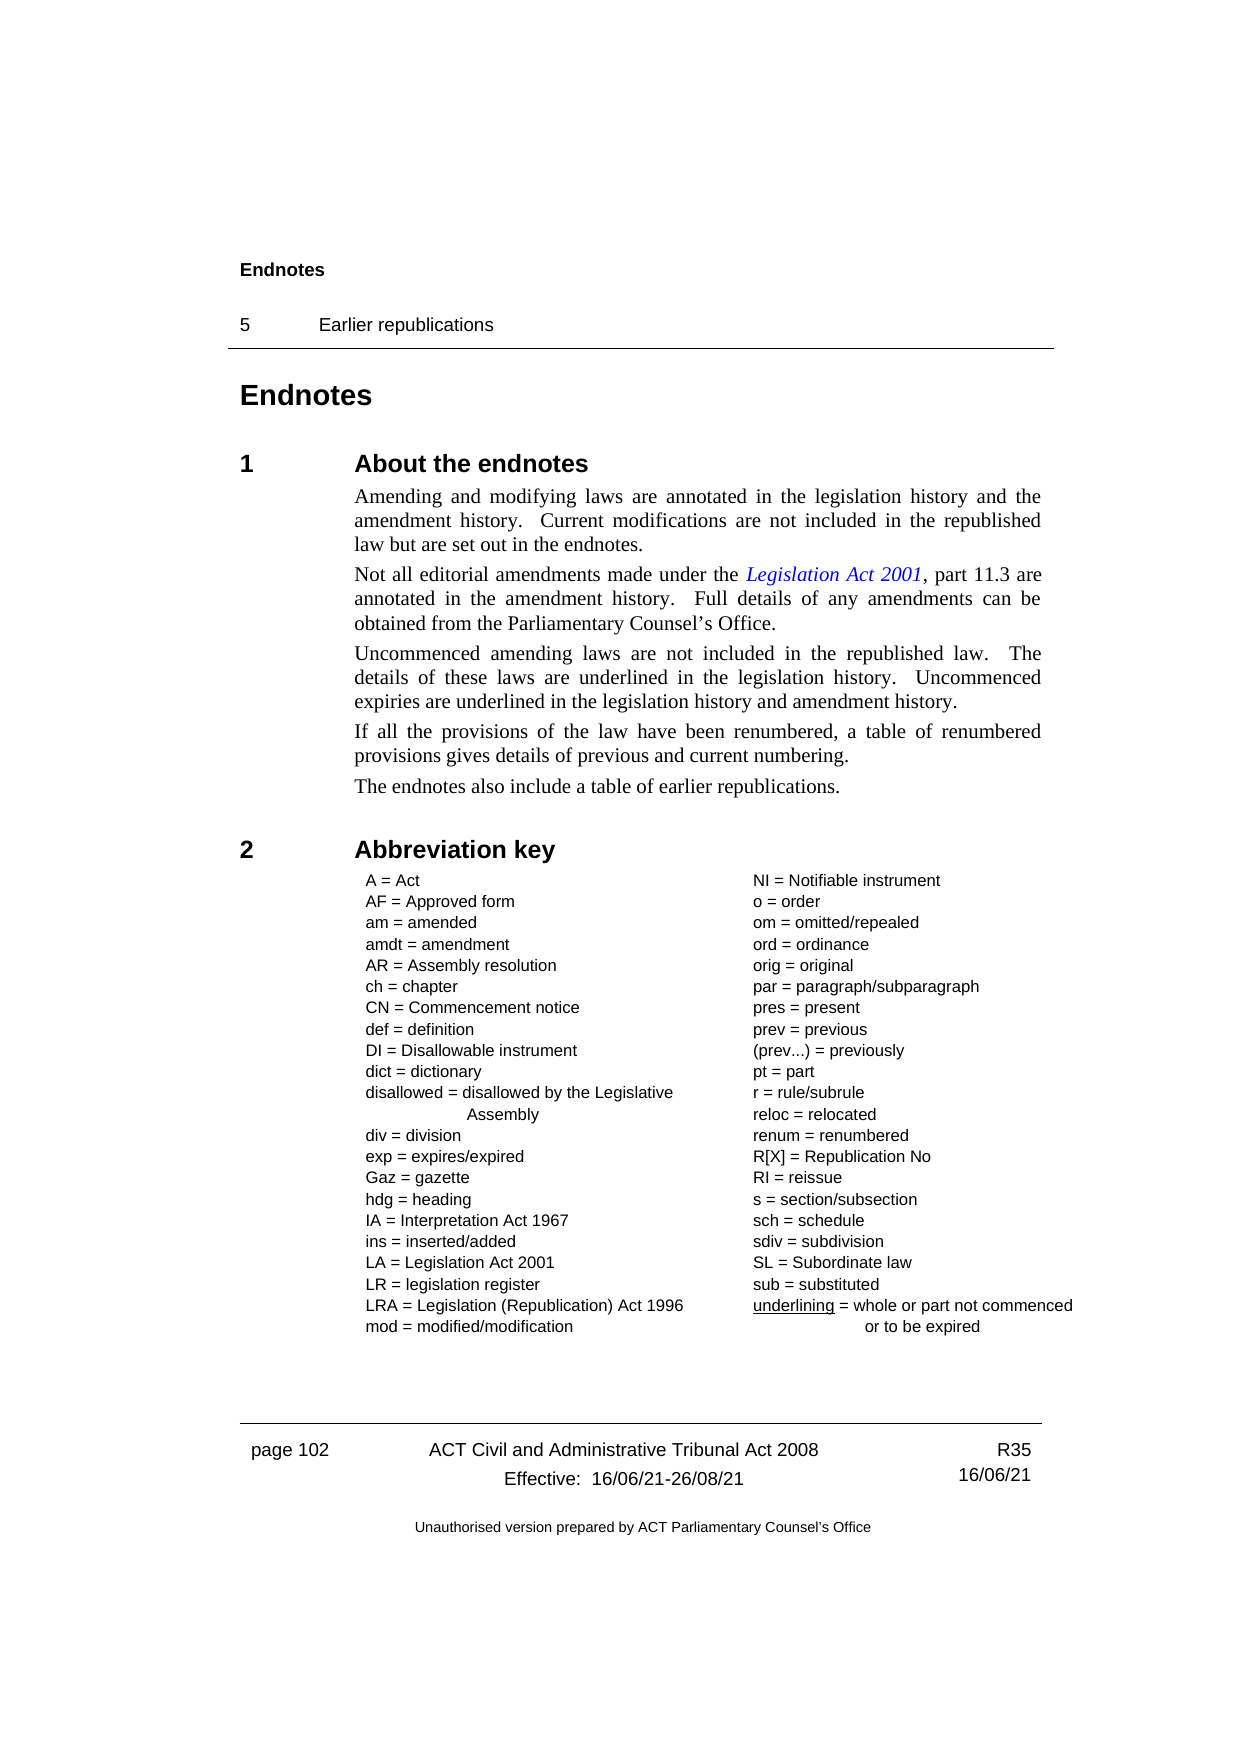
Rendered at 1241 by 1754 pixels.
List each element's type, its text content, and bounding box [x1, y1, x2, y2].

table_cell ins = inserted/added [354, 1230, 742, 1251]
table_cell orig = original [742, 954, 1122, 975]
table_cell Gaz = gazette [354, 1166, 742, 1187]
table_cell s = section/subsection [742, 1188, 1122, 1209]
table_cell pt = part [742, 1060, 1122, 1081]
table_cell renum = renumbered [742, 1124, 1122, 1145]
table_cell o = order [742, 890, 1122, 911]
table_cell underlining = whole or part not commenced [742, 1294, 1122, 1315]
text The endnotes also include a table of earlier republications. [354, 773, 1042, 798]
table_cell ch = chapter [354, 975, 742, 996]
table_cell R[X] = Republication No [742, 1145, 1122, 1166]
table_cell sub = substituted [742, 1273, 1122, 1294]
table_cell SL = Subordinate law [742, 1251, 1122, 1272]
table_cell reloc = relocated [742, 1103, 1122, 1124]
table_cell prev = previous [742, 1018, 1122, 1039]
table_cell LRA = Legislation (Republication) Act 1996 [354, 1294, 742, 1315]
table_cell div = division [354, 1124, 742, 1145]
table_cell am = amended [354, 911, 742, 932]
table_cell hdg = heading [354, 1188, 742, 1209]
table_cell sdiv = subdivision [742, 1230, 1122, 1251]
table_cell om = omitted/repealed [742, 911, 1122, 932]
table_cell Assembly [354, 1103, 742, 1124]
table_cell DI = Disallowable instrument [354, 1039, 742, 1060]
text Uncommenced amending laws are not included in the republished law. The details of these laws are underlined in the legislation history. Uncommenced expiries are underlined in the legislation history and amendment history. [354, 641, 1042, 713]
table_cell mod = modified/modification [354, 1315, 742, 1336]
table_cell def = definition [354, 1018, 742, 1039]
table_cell LR = legislation register [354, 1273, 742, 1294]
table_cell disallowed = disallowed by the Legislative [354, 1081, 742, 1102]
table_header A = Act [354, 869, 742, 890]
table_header NI = Notifiable instrument [742, 869, 1122, 890]
table_cell dict = dictionary [354, 1060, 742, 1081]
text Amending and modifying laws are annotated in the legislation history and the amendment history. Current modifications are not included in the republished law but are set out in the endnotes. [354, 484, 1042, 556]
table_cell amdt = amendment [354, 933, 742, 954]
text Endnotes [239, 378, 1042, 411]
text 1 About the endnotes [239, 449, 1042, 478]
table_cell AR = Assembly resolution [354, 954, 742, 975]
table_cell par = paragraph/subparagraph [742, 975, 1122, 996]
table_cell r = rule/subrule [742, 1081, 1122, 1102]
table_cell ord = ordinance [742, 933, 1122, 954]
table_cell exp = expires/expired [354, 1145, 742, 1166]
table_cell IA = Interpretation Act 1967 [354, 1209, 742, 1230]
table_cell pres = present [742, 996, 1122, 1017]
table_cell (prev...) = previously [742, 1039, 1122, 1060]
text Not all editorial amendments made under the Legislation Act 2001, part 11.3 are annotated in the amendment history. Full details of any amendments can be obtained from the Parliamentary Counsel’s Office. [354, 562, 1042, 634]
table_cell sch = schedule [742, 1209, 1122, 1230]
text 2 Abbreviation key [239, 835, 1042, 864]
table_cell RI = reissue [742, 1166, 1122, 1187]
table_cell LA = Legislation Act 2001 [354, 1251, 742, 1272]
table_cell CN = Commencement notice [354, 996, 742, 1017]
text If all the provisions of the law have been renumbered, a table of renumbered provisions gives details of previous and current numbering. [354, 719, 1042, 767]
table_cell AF = Approved form [354, 890, 742, 911]
table_cell or to be expired [742, 1315, 1122, 1336]
